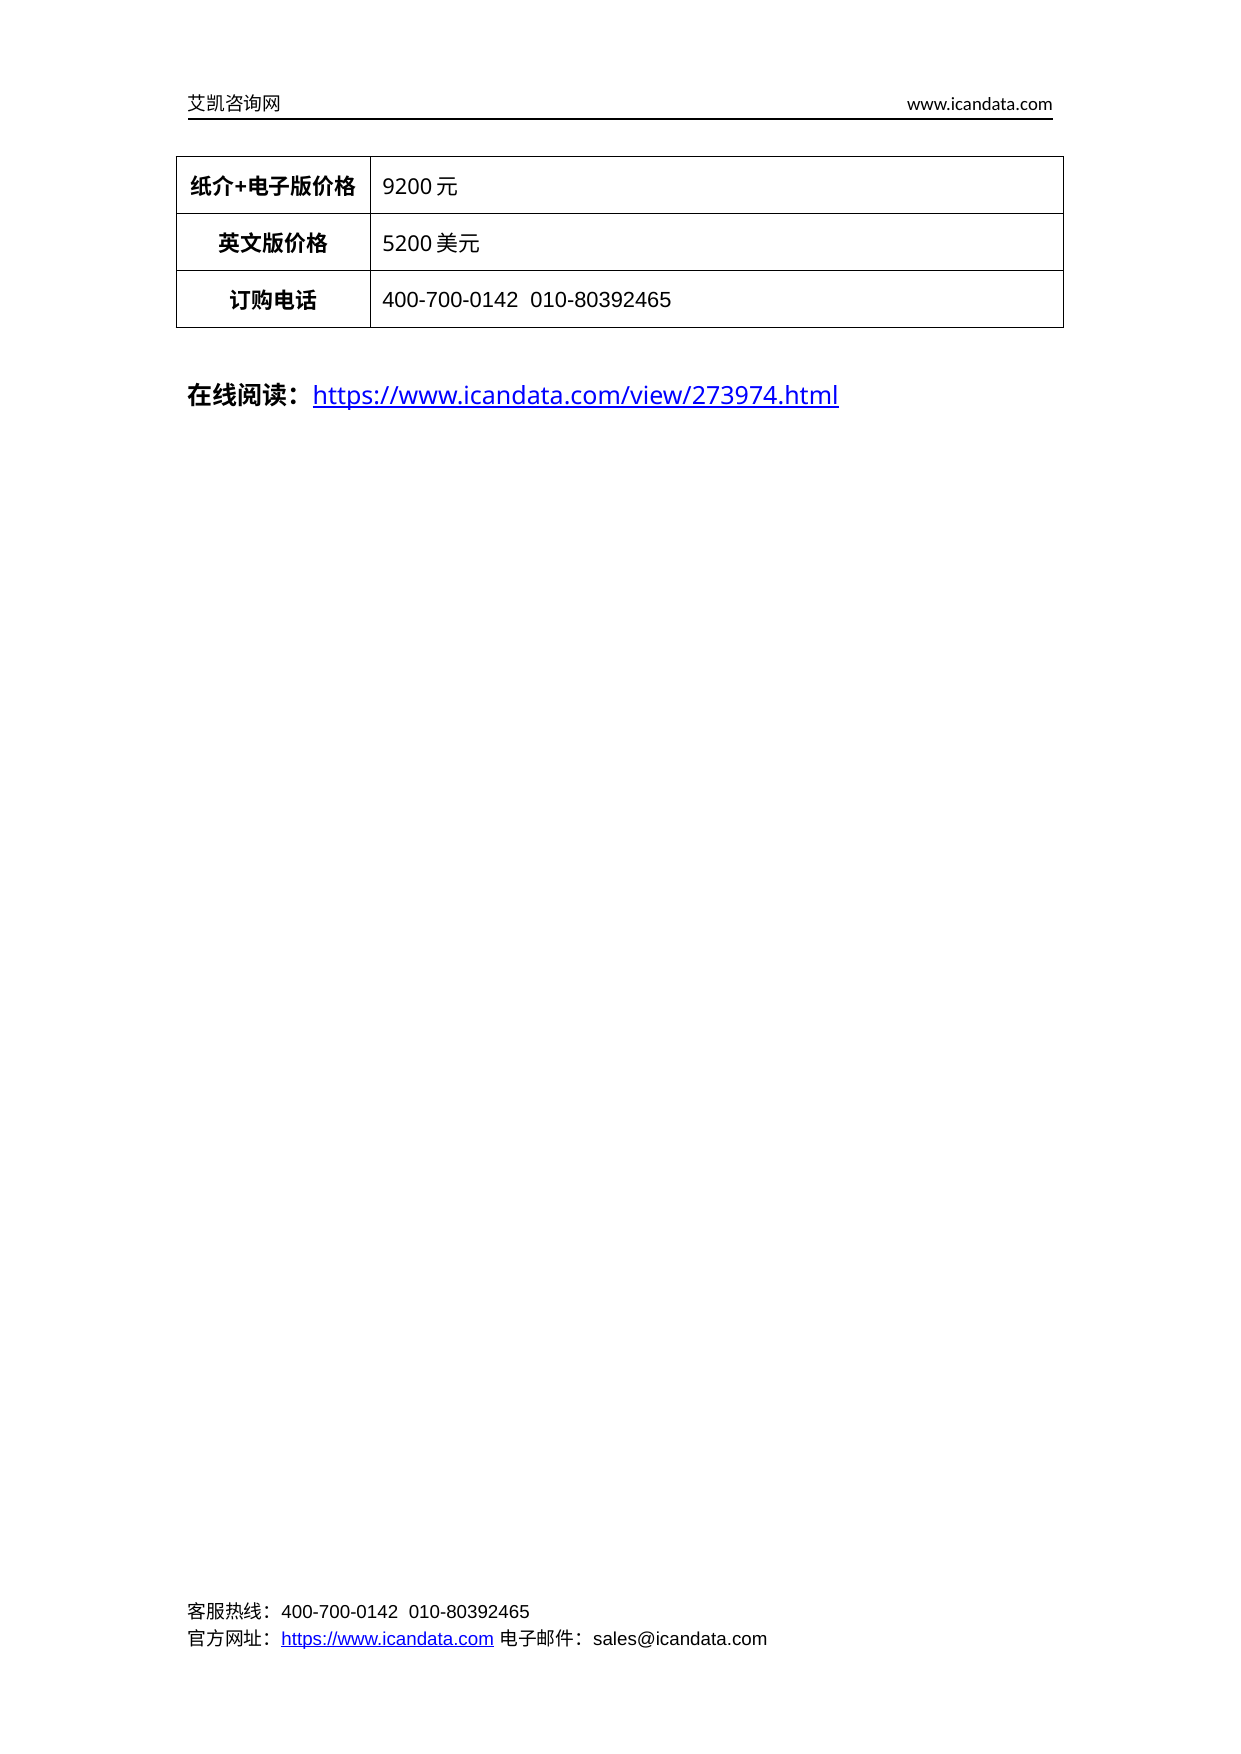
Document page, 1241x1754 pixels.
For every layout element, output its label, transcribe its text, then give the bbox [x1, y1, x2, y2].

table_cell 英文版价格 [177, 214, 370, 270]
table_cell 400-700-0142 010-80392465 [371, 271, 1063, 327]
table_cell 9200元 [371, 157, 1063, 213]
table_cell 纸介+电子版价格 [177, 157, 370, 213]
text 在线阅读：https://www.icandata.com/view/273974.html [187, 361, 1053, 426]
table_cell 5200美元 [371, 214, 1063, 270]
table_cell 订购电话 [177, 271, 370, 327]
